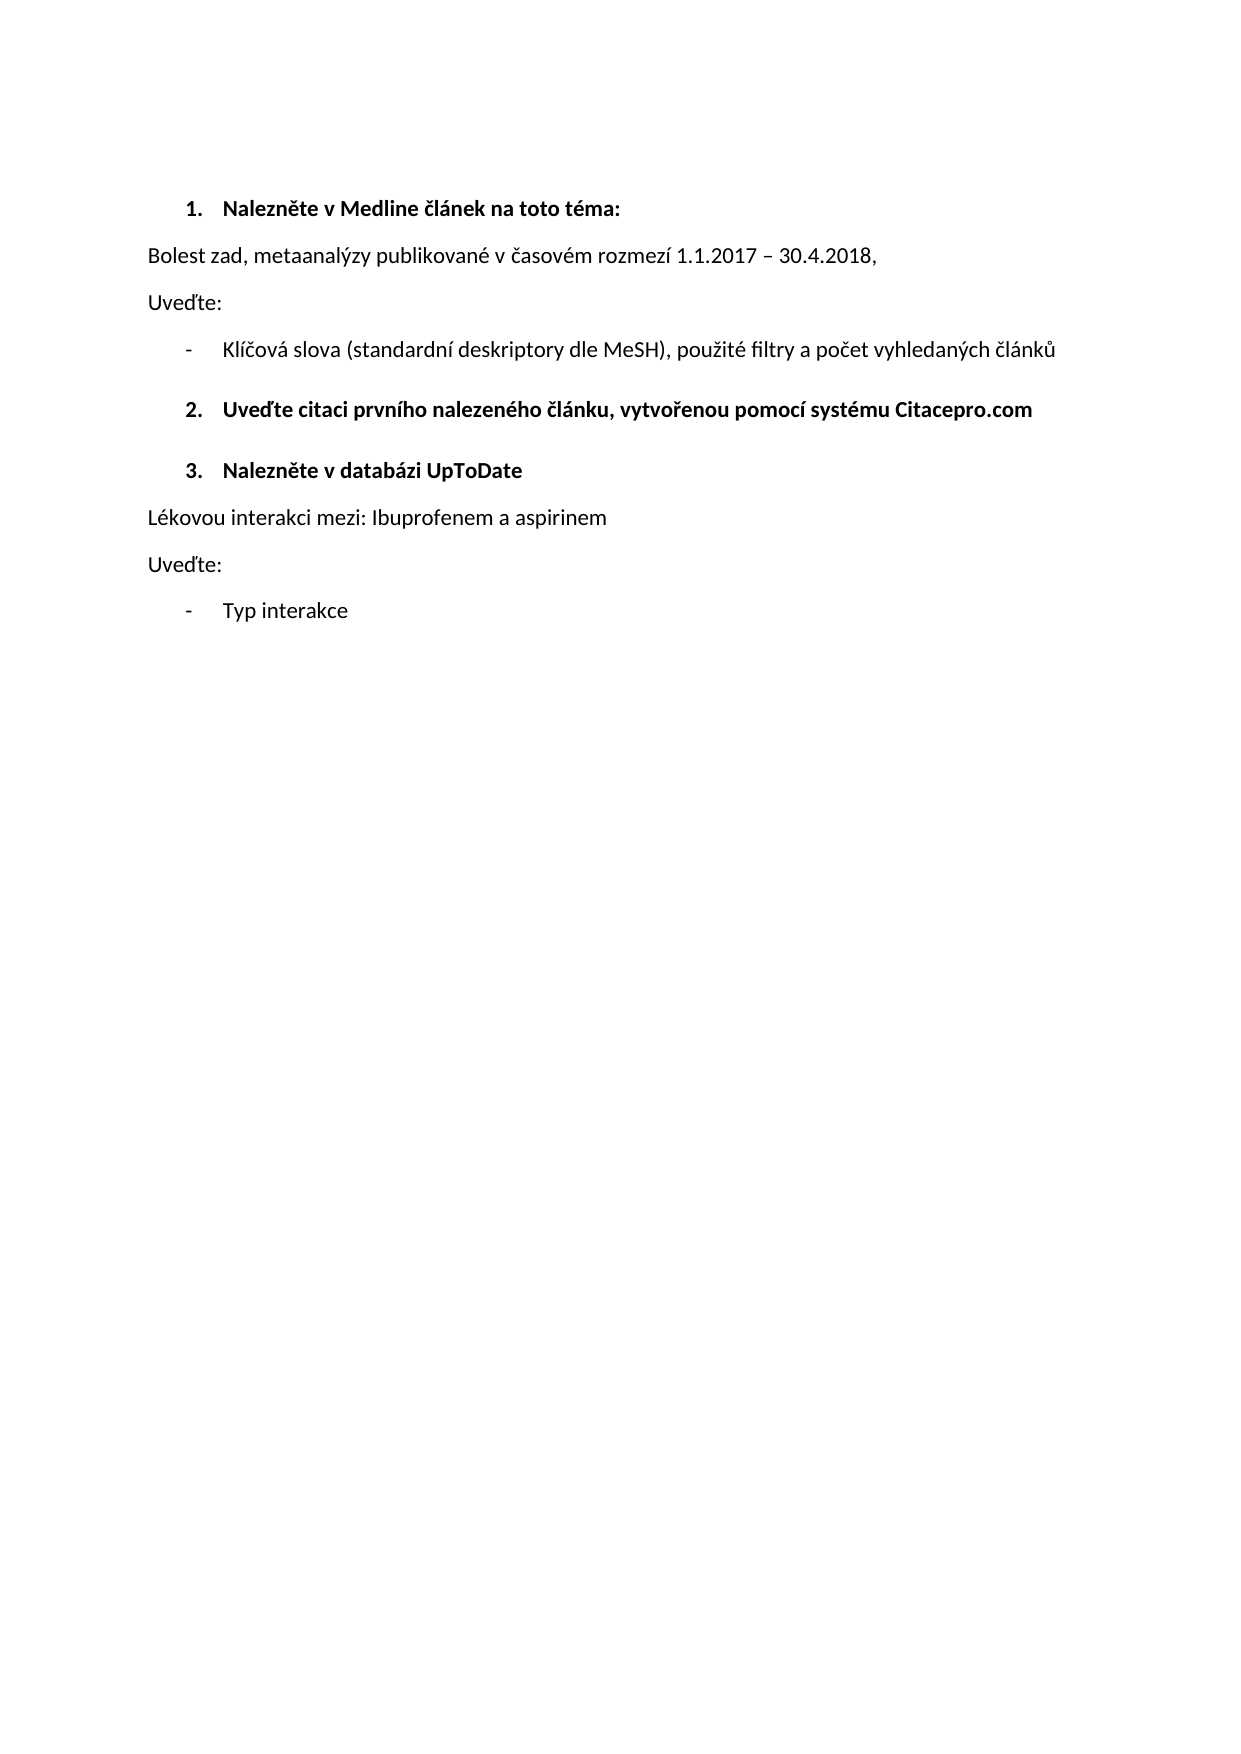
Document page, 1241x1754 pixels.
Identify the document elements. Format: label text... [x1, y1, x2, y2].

list Nalezněte v databázi UpToDate [185, 456, 1093, 484]
list Uveďte citaci prvního nalezeného článku, vytvořenou pomocí systému Citacepro.com [185, 396, 1093, 423]
text Bolest zad, metaanalýzy publikované v časovém rozmezí 1.1.2017 – 30.4.2018, [148, 241, 1093, 269]
text Lékovou interakci mezi: Ibuprofenem a aspirinem [148, 503, 1093, 531]
text Uveďte: [148, 288, 1093, 316]
text Uveďte: [148, 550, 1093, 578]
list Nalezněte v Medline článek na toto téma: [185, 194, 1093, 222]
list Klíčová slova (standardní deskriptory dle MeSH), použité filtry a počet vyhledaných článků [185, 335, 1093, 363]
list Typ interakce [185, 597, 1093, 624]
